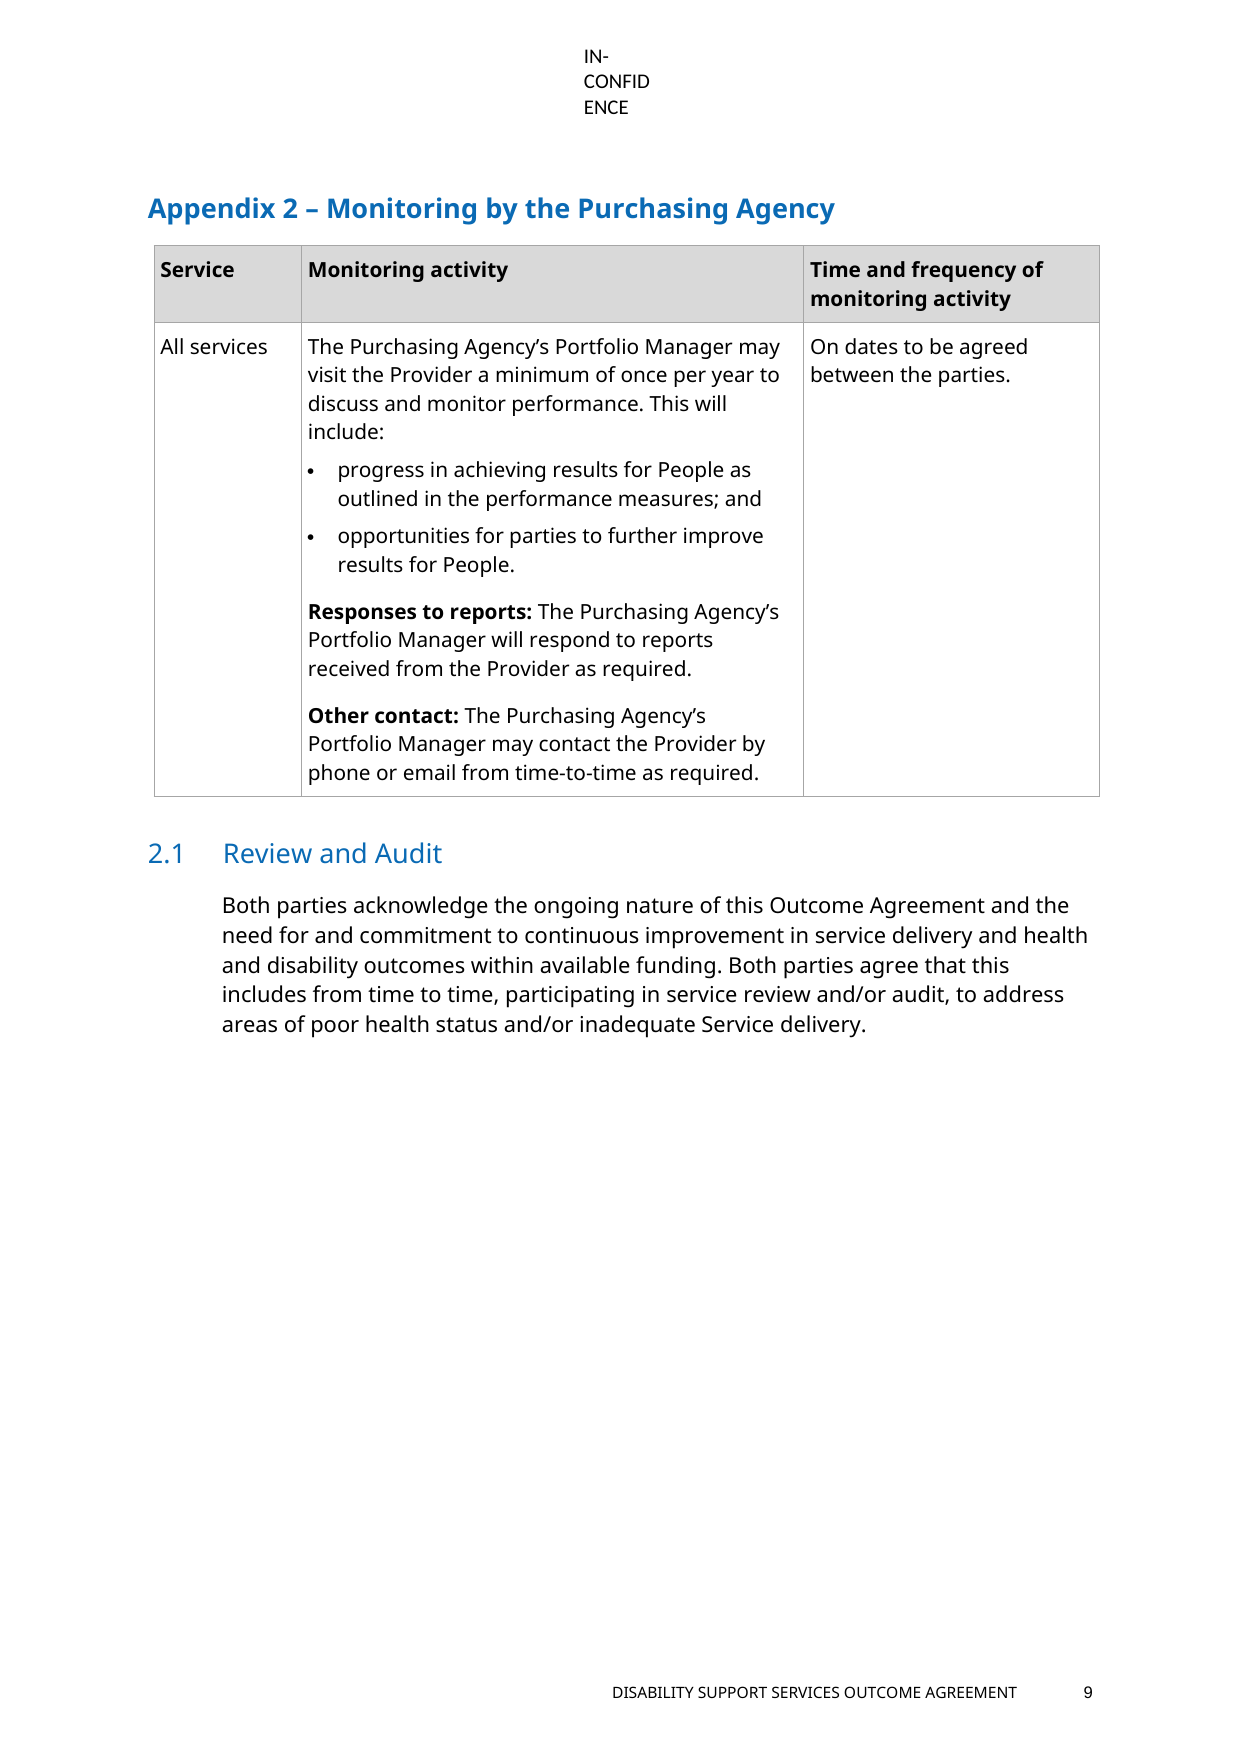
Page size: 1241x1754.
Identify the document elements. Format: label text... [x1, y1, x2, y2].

table_header Monitoring activity [302, 246, 803, 322]
table_header Service [155, 246, 301, 322]
text Both parties acknowledge the ongoing nature of this Outcome Agreement and the need for and commitment to continuous improvement in service delivery and health and disability outcomes within available funding. Both parties agree that this includes from time to time, participating in service review and/or audit, to address areas of poor health status and/or inadequate Service delivery. [222, 890, 1092, 1039]
table_cell The Purchasing Agency’s Portfolio Manager may visit the Provider a minimum of once per year to discuss and monitor performance. This will include: progress in achieving results for People as outlined in the performance measures; and opportunities for parties to further improve results for People. Responses to reports: The Purchasing Agency’s Portfolio Manager will respond to reports received from the Provider as required. Other contact: The Purchasing Agency’s Portfolio Manager may contact the Provider by phone or email from time-to-time as required. [302, 323, 803, 796]
subtitle – Monitoring by the Purchasing Agency [148, 189, 1092, 226]
text 2.1 Review and Audit [148, 834, 1092, 871]
table_header Time and frequency of monitoring activity [804, 246, 1099, 322]
table_cell All services [155, 323, 301, 796]
table_cell On dates to be agreed between the parties. [804, 323, 1099, 796]
